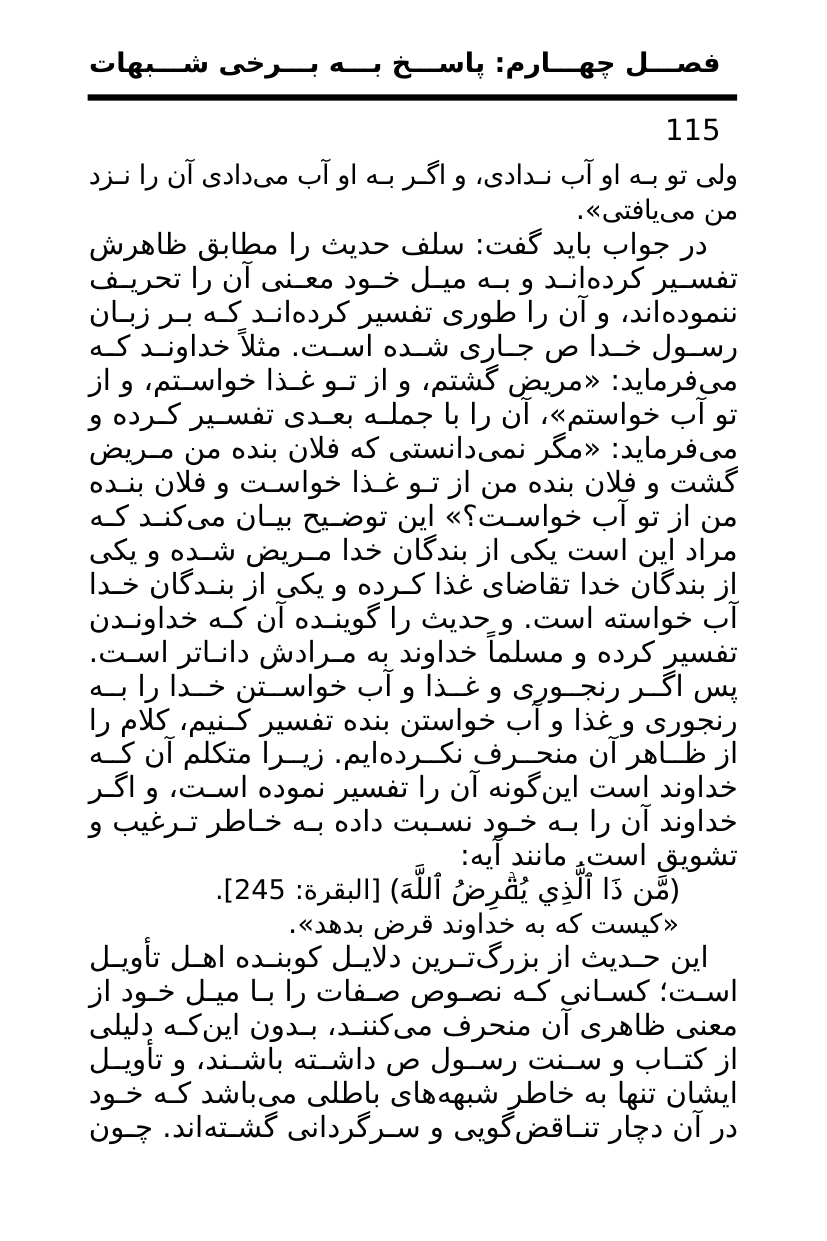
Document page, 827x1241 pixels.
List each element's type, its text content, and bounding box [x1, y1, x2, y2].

text در جواب باید گفت: سلف حدیث را مطابق ظاهرش تفسیر کرده‌اند و به میل خود معنی آن را تحریف ننموده‌اند، و آن را طوری تفسیر کرده‌اند که بر زبان رسول خدا ص جاری شده است. مثلاً خداوند که می‌فرماید: «مریض گشتم، و از تو غذا خواستم، و از تو آب خواستم»، آن را با جمله بعدی تفسیر کرده و می‌فرماید: «مگر نمی‌دانستی که فلان بنده من مریض گشت و فلان بنده من از تو غذا خواست و فلان بنده من از تو آب خواست؟» این توضیح بیان می‌کند که مراد این است یکی از بندگان خدا مریض شده و یکی از بندگان خدا تقاضای غذا کرده و یکی از بندگان خدا آب خواسته است. و حدیث را گوینده آن که خداوندن تفسیر کرده و مسلماً‌ خداوند به مرادش داناتر است. پس اگر رنجوری و غذا و آب خواستن خدا را به رنجوری و غذا و آب خواستن بنده تفسیر کنیم، کلام را از ظاهر آن منحرف نکرده‌ایم. زیرا متکلم آن که خداوند است این‌گونه آن را تفسیر نموده است، و اگر خداوند آن را به خود نسبت داده به خاطر ترغیب و تشویق است. مانند آیه: [89, 227, 738, 873]
text ﴿مَّن ذَا ٱلَّذِي يُقۡرِضُ ٱللَّهَ﴾ [البقرة: 245]. [89, 873, 679, 907]
text «کیست که به خداوند قرض بدهد». [89, 907, 679, 941]
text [89, 159, 738, 226]
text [89, 941, 738, 1144]
